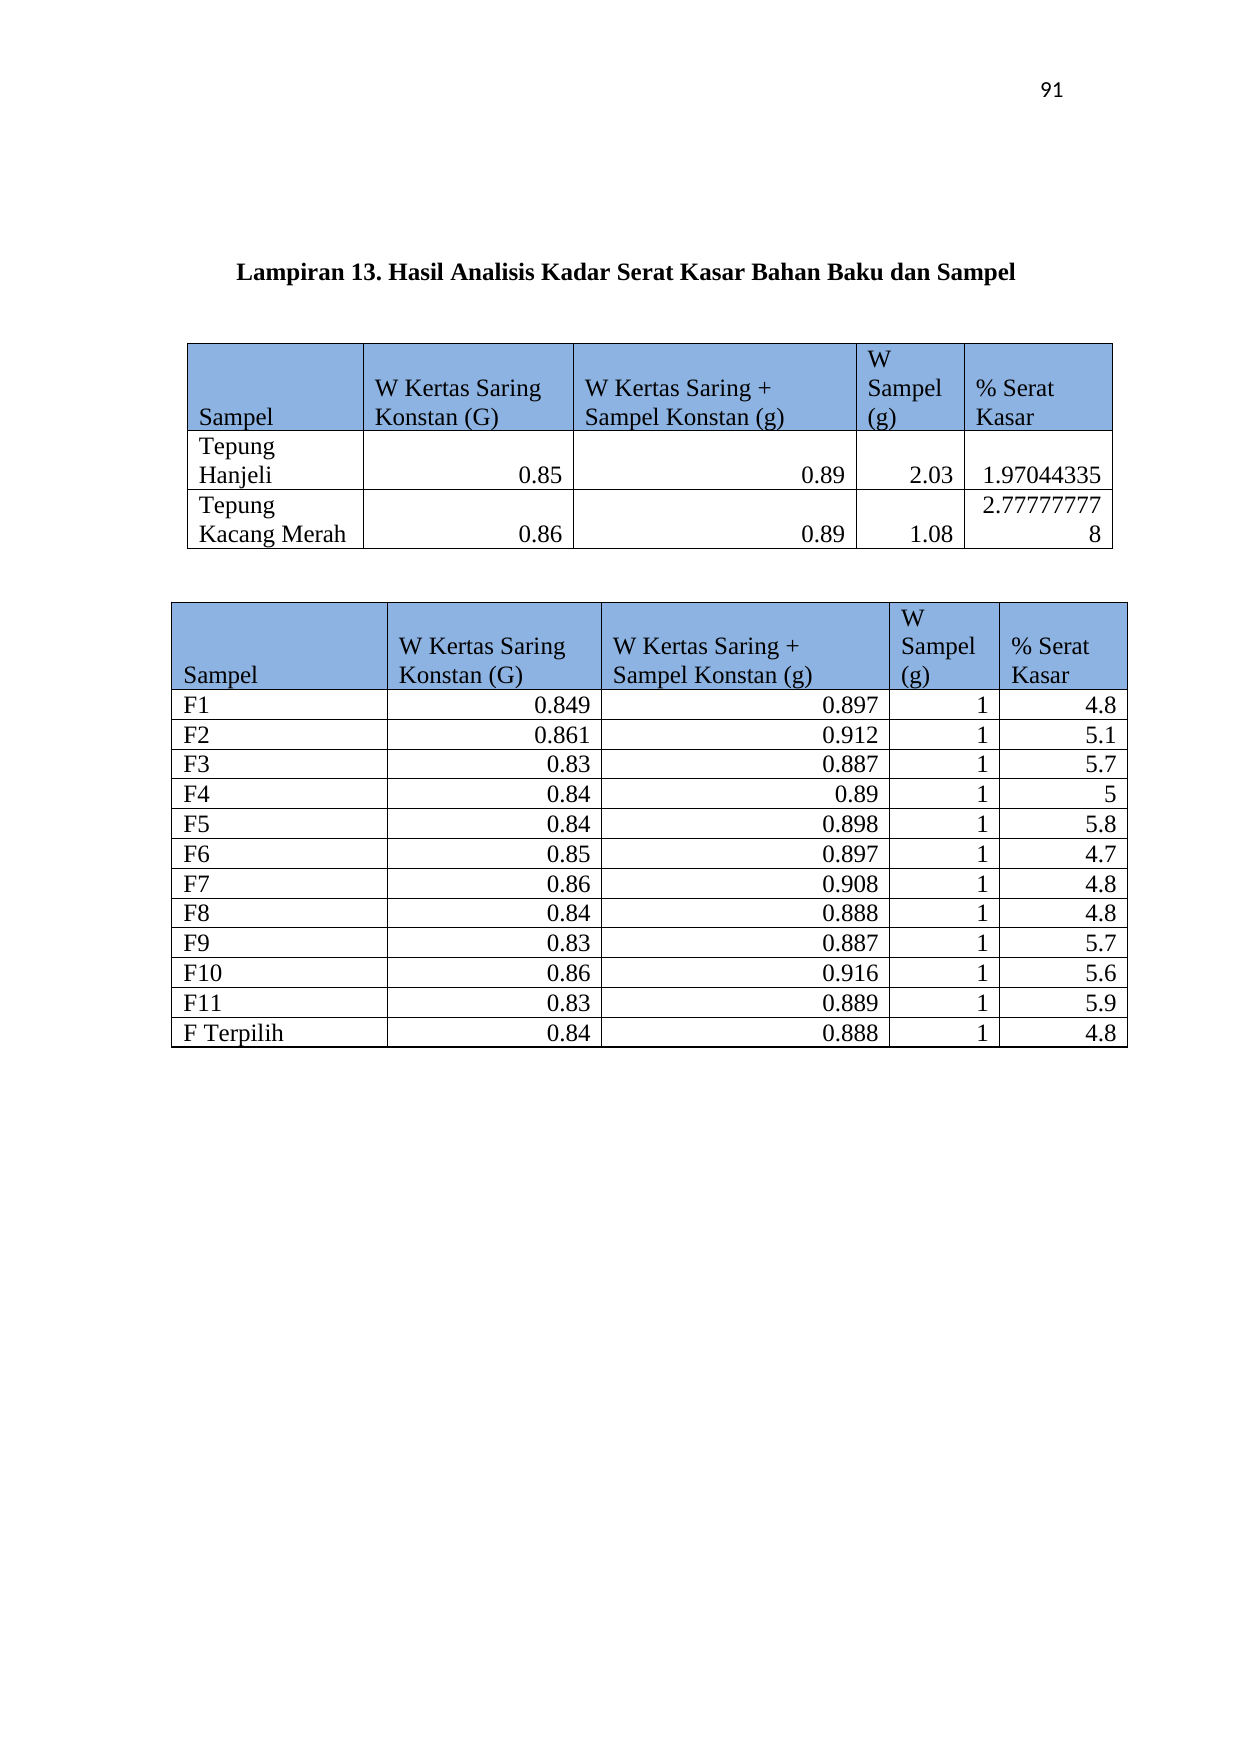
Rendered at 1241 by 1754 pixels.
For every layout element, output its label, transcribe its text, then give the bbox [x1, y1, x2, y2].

table_cell 1 [890, 839, 999, 868]
table_cell 1 [890, 690, 999, 719]
table_cell 4.8 [1000, 690, 1127, 719]
table_header W Kertas Saring + Sampel Konstan (g) [602, 603, 889, 689]
table_cell 1.08 [857, 490, 964, 547]
table_header W Sampel (g) [890, 603, 999, 689]
table_cell 1 [890, 988, 999, 1017]
table_cell 0.889 [602, 988, 889, 1017]
table_cell 1 [890, 958, 999, 987]
table_cell 0.85 [364, 431, 573, 489]
table_cell F11 [172, 988, 387, 1017]
subtitle Lampiran 13. Hasil Analisis Kadar Serat Kasar Bahan Baku dan Sampel [236, 257, 1063, 286]
table_header Sampel [188, 344, 363, 430]
table_cell 4.8 [1000, 899, 1127, 927]
table_cell F Terpilih [172, 1018, 387, 1046]
table_cell 1 [890, 809, 999, 838]
table_cell 0.89 [574, 431, 856, 489]
table_cell 0.86 [388, 958, 601, 987]
table_cell 0.83 [388, 750, 601, 778]
table_cell 0.888 [602, 1018, 889, 1046]
table_header Sampel [172, 603, 387, 689]
table_header W Kertas Saring Konstan (G) [388, 603, 601, 689]
table_cell F3 [172, 750, 387, 778]
table_cell 1.97044335 [965, 431, 1112, 489]
table_cell 1 [890, 720, 999, 748]
table_cell 0.86 [388, 869, 601, 897]
table_cell 0.897 [602, 690, 889, 719]
table_cell F4 [172, 779, 387, 808]
table_cell F9 [172, 928, 387, 957]
table_header % Serat Kasar [1000, 603, 1127, 689]
table_cell 1 [890, 1018, 999, 1046]
table_cell 0.898 [602, 809, 889, 838]
table_cell Tepung Kacang Merah [188, 490, 363, 547]
table_cell 1 [890, 779, 999, 808]
table_cell 2.777777778 [965, 490, 1112, 547]
table_cell 1 [890, 869, 999, 897]
table_cell 5.1 [1000, 720, 1127, 748]
table_cell 5.7 [1000, 928, 1127, 957]
table_header W Sampel (g) [857, 344, 964, 430]
table_cell 0.888 [602, 899, 889, 927]
table_cell 1 [890, 899, 999, 927]
table_cell 0.89 [574, 490, 856, 547]
table_cell 0.887 [602, 750, 889, 778]
table_header % Serat Kasar [965, 344, 1112, 430]
table_cell 0.84 [388, 809, 601, 838]
table_cell 0.86 [364, 490, 573, 547]
table_cell 0.89 [602, 779, 889, 808]
table_cell 0.897 [602, 839, 889, 868]
table_cell F2 [172, 720, 387, 748]
table_cell 4.7 [1000, 839, 1127, 868]
table_cell 4.8 [1000, 1018, 1127, 1046]
table_cell 1 [890, 750, 999, 778]
table_cell 4.8 [1000, 869, 1127, 897]
table_cell 0.85 [388, 839, 601, 868]
table_cell F7 [172, 869, 387, 897]
table_cell 0.849 [388, 690, 601, 719]
table_cell 0.84 [388, 1018, 601, 1046]
table_cell 0.908 [602, 869, 889, 897]
table_cell 5 [1000, 779, 1127, 808]
table_cell 1 [890, 928, 999, 957]
table_cell Tepung Hanjeli [188, 431, 363, 489]
table_cell F6 [172, 839, 387, 868]
table_cell 5.6 [1000, 958, 1127, 987]
table_cell 0.861 [388, 720, 601, 748]
table_cell 0.84 [388, 779, 601, 808]
table_cell F5 [172, 809, 387, 838]
table_cell 0.83 [388, 928, 601, 957]
table_cell F8 [172, 899, 387, 927]
table_cell 0.912 [602, 720, 889, 748]
table_cell 5.7 [1000, 750, 1127, 778]
table_cell 5.8 [1000, 809, 1127, 838]
table_cell 0.887 [602, 928, 889, 957]
table_cell 0.84 [388, 899, 601, 927]
table_cell 5.9 [1000, 988, 1127, 1017]
table_header W Kertas Saring Konstan (G) [364, 344, 573, 430]
table_cell F10 [172, 958, 387, 987]
table_cell 2.03 [857, 431, 964, 489]
table_cell 0.916 [602, 958, 889, 987]
table_cell 0.83 [388, 988, 601, 1017]
table_header W Kertas Saring + Sampel Konstan (g) [574, 344, 856, 430]
table_cell F1 [172, 690, 387, 719]
